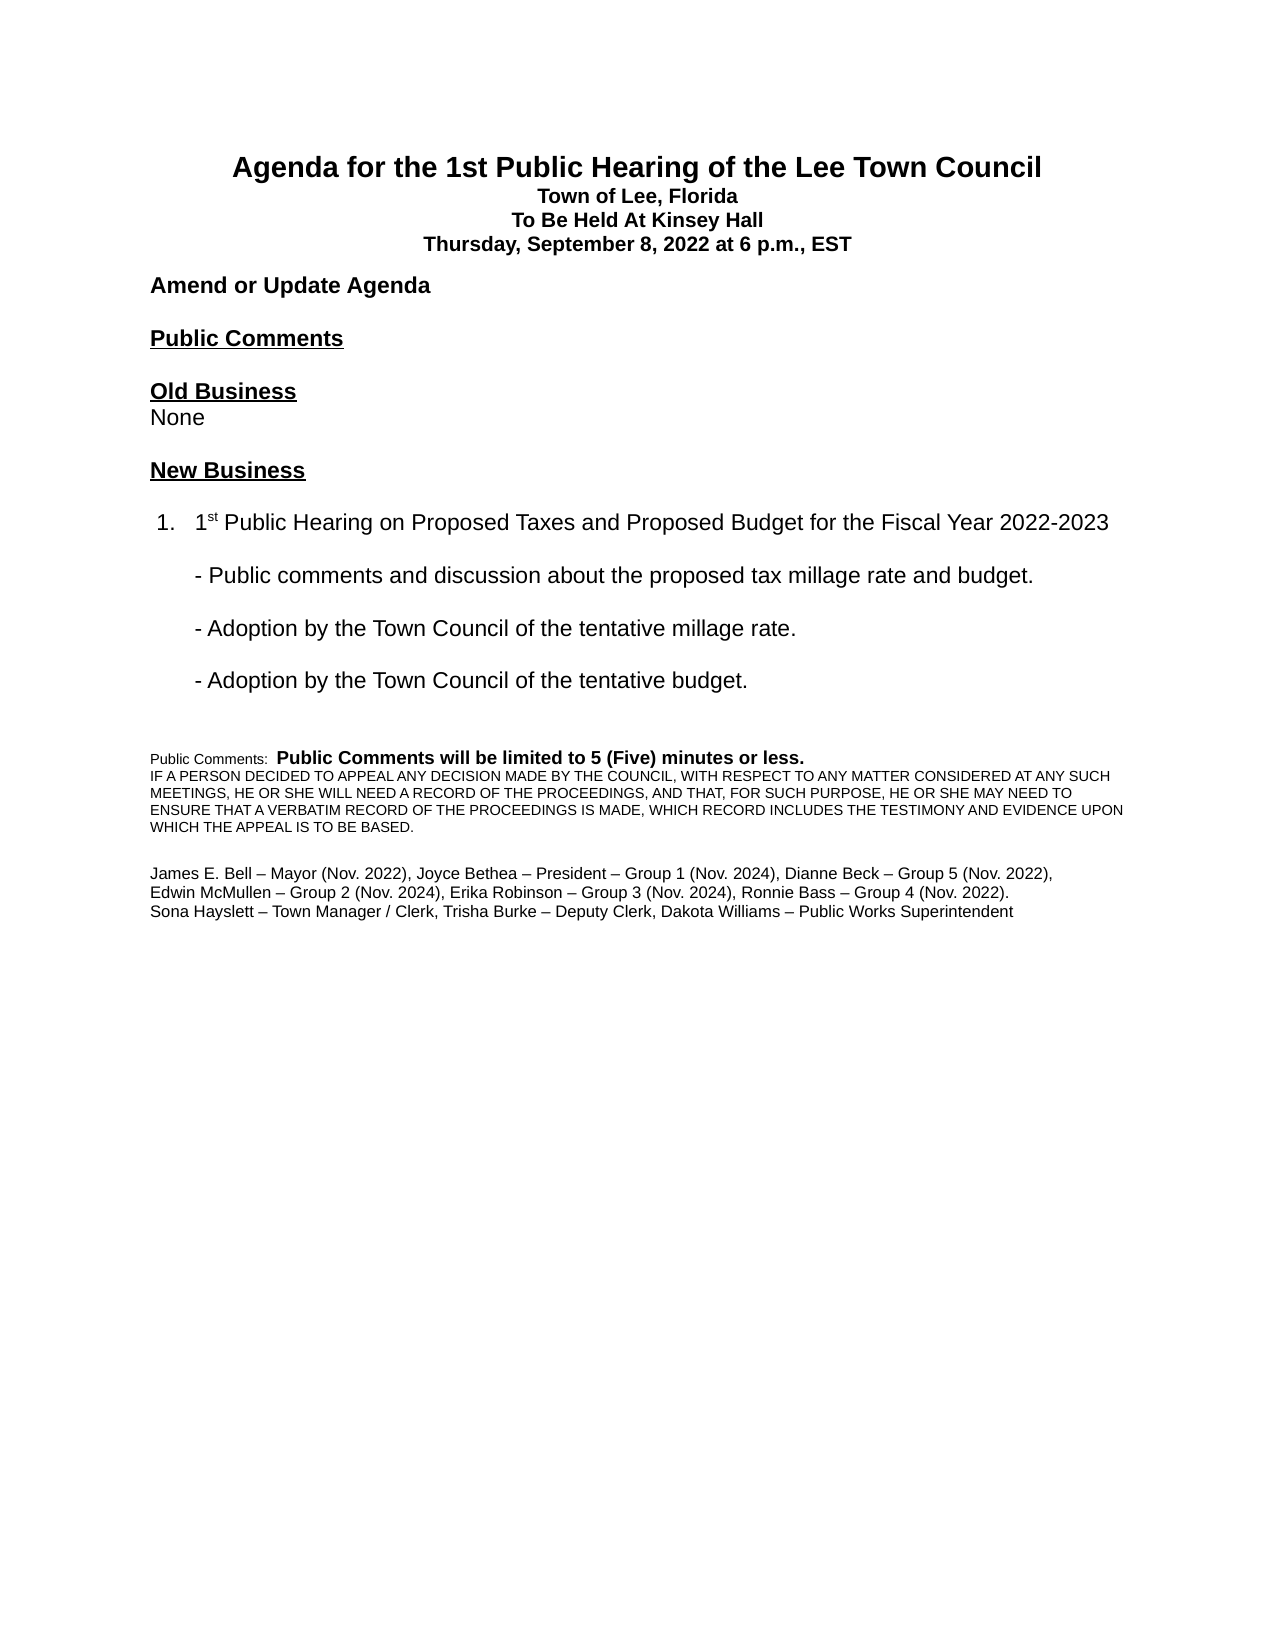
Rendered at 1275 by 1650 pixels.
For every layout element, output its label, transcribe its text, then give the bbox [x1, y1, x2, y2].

text IF A PERSON DECIDED TO APPEAL ANY DECISION MADE BY THE COUNCIL, WITH RESPECT TO ANY MATTER CONSIDERED AT ANY SUCH MEETINGS, HE OR SHE WILL NEED A RECORD OF THE PROCEEDINGS, AND THAT, FOR SUCH PURPOSE, HE OR SHE MAY NEED TO ENSURE THAT A VERBATIM RECORD OF THE PROCEEDINGS IS MADE, WHICH RECORD INCLUDES THE TESTIMONY AND EVIDENCE UPON WHICH THE APPEAL IS TO BE BASED. [150, 768, 1125, 835]
text 1. 1st Public Hearing on Proposed Taxes and Proposed Budget for the Fiscal Year 2022-2023 [150, 509, 1125, 536]
text None [150, 404, 1125, 430]
text - Adoption by the Town Council of the tentative millage rate. [150, 615, 1125, 641]
text Agenda for the 1st Public Hearing of the Lee Town Council [150, 150, 1125, 183]
text Thursday, September 8, 2022 at 6 p.m., EST [150, 231, 1125, 255]
text New Business [150, 457, 1125, 483]
text - Public comments and discussion about the proposed tax millage rate and budget. [150, 562, 1125, 588]
text - Adoption by the Town Council of the tentative budget. [150, 667, 1125, 694]
text Public Comments [150, 325, 1125, 351]
text Sona Hayslett – Town Manager / Clerk, Trisha Burke – Deputy Clerk, Dakota Williams – Public Works Superintendent [150, 902, 1125, 921]
text Public Comments: Public Comments will be limited to 5 (Five) minutes or less. [150, 747, 1125, 768]
text Town of Lee, Florida [150, 183, 1125, 207]
text To Be Held At Kinsey Hall [150, 207, 1125, 231]
text Old Business [150, 378, 1125, 404]
text Amend or Update Agenda [150, 272, 1125, 298]
text James E. Bell – Mayor (Nov. 2022), Joyce Bethea – President – Group 1 (Nov. 2024), Dianne Beck – Group 5 (Nov. 2022), [150, 864, 1125, 883]
text Edwin McMullen – Group 2 (Nov. 2024), Erika Robinson – Group 3 (Nov. 2024), Ronnie Bass – Group 4 (Nov. 2022). [150, 883, 1125, 902]
